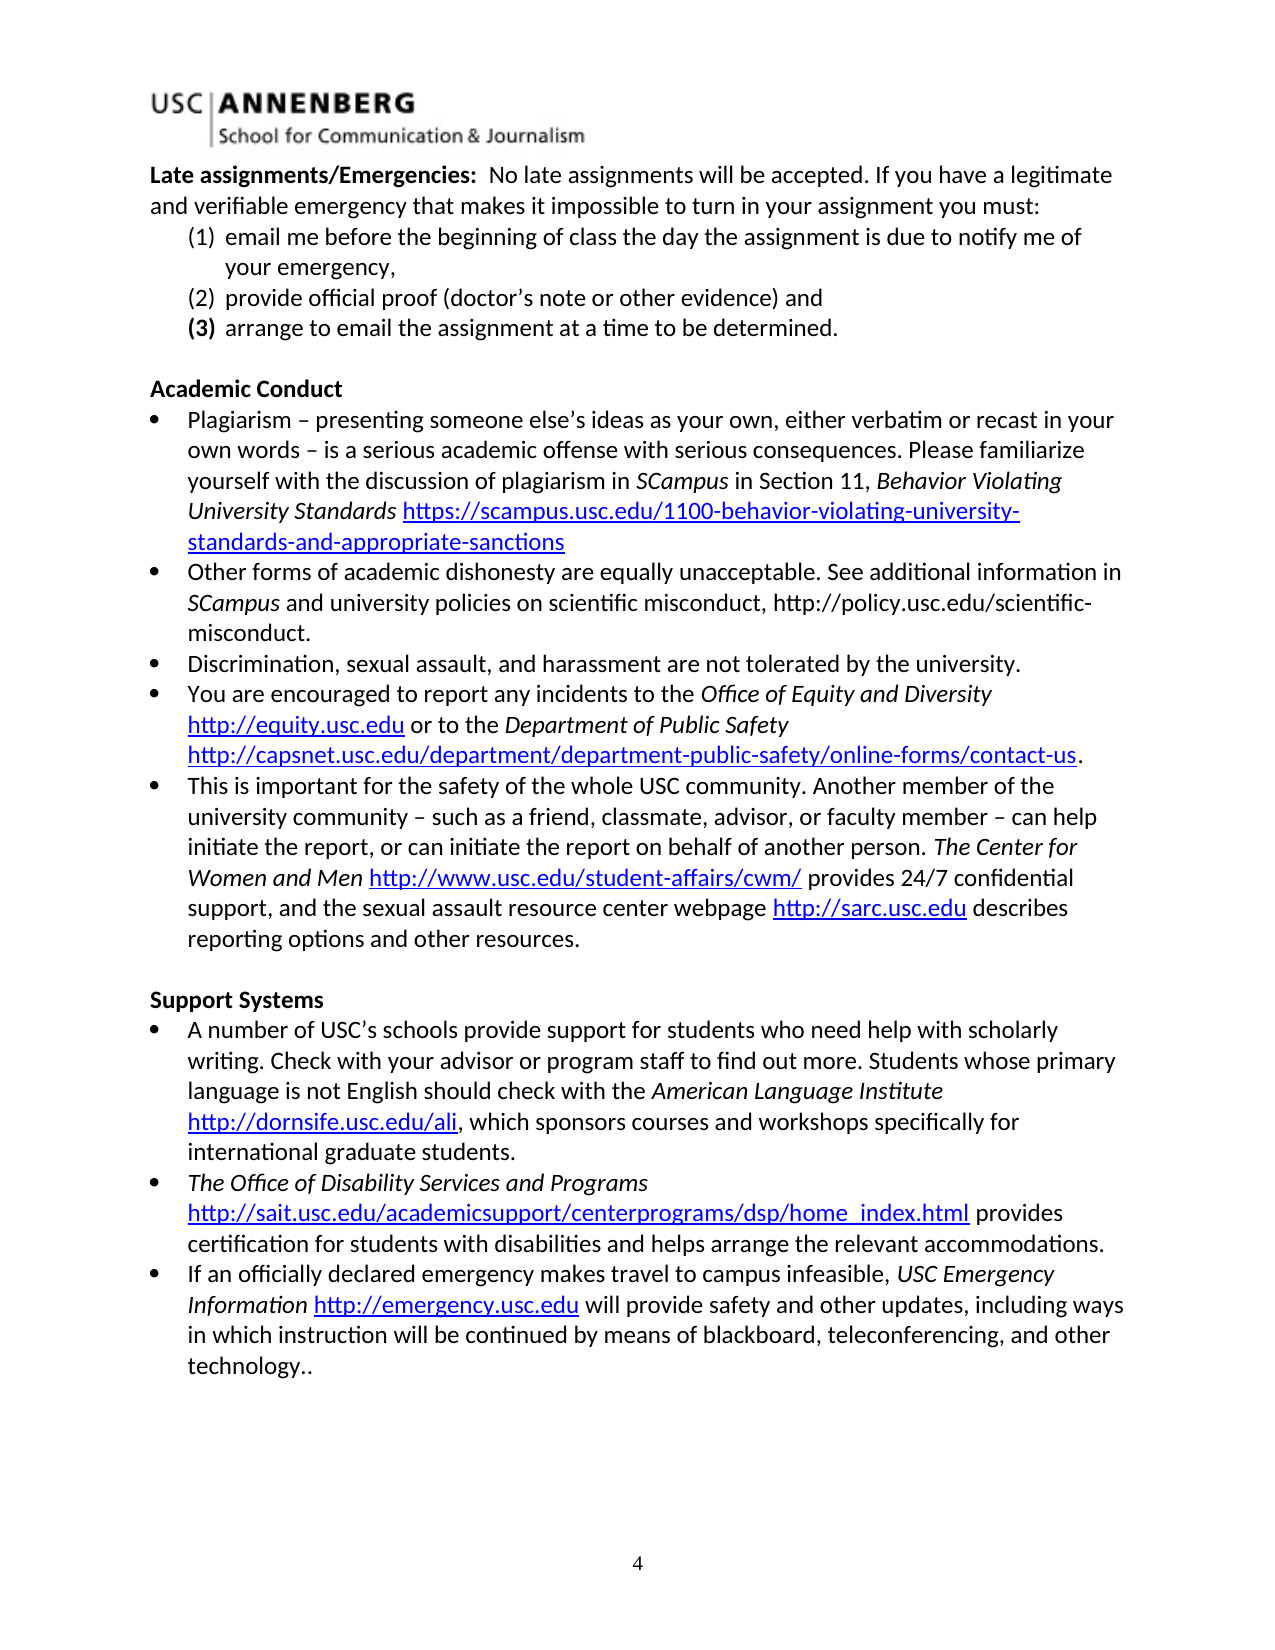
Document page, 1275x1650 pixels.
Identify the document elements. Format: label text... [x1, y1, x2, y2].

list You are encouraged to report any incidents to the Office of Equity and Diversity http://equity.usc.edu or to the Department of Public Safety http://capsnet.usc.edu/department/department-public-safety/online-forms/contact-us. [150, 678, 1125, 770]
picture [150, 75, 594, 160]
list Other forms of academic dishonesty are equally unacceptable. See additional information in SCampus and university policies on scientific misconduct, http://policy.usc.edu/scientific-misconduct. [150, 556, 1125, 648]
list Plagiarism – presenting someone else’s ideas as your own, either verbatim or recast in your own words – is a serious academic offense with serious consequences. Please familiarize yourself with the discussion of plagiarism in SCampus in Section 11, Behavior Violating University Standards https://scampus.usc.edu/1100-behavior-violating-university-standards-and-appropriate-sanctions [150, 404, 1125, 556]
list arrange to email the assignment at a time to be determined. [187, 312, 1125, 343]
text Late assignments/Emergencies: No late assignments will be accepted. If you have a legitimate and verifiable emergency that makes it impossible to turn in your assignment you must: [150, 160, 1125, 221]
list A number of USC’s schools provide support for students who need help with scholarly writing. Check with your advisor or program staff to find out more. Students whose primary language is not English should check with the American Language Institute http://dornsife.usc.edu/ali, which sponsors courses and workshops specifically for international graduate students. [150, 1014, 1125, 1167]
list provide official proof (doctor’s note or other evidence) and [187, 282, 1125, 312]
list This is important for the safety of the whole USC community. Another member of the university community – such as a friend, classmate, advisor, or faculty member – can help initiate the report, or can initiate the report on behalf of another person. The Center for Women and Men http://www.usc.edu/student-affairs/cwm/ provides 24/7 confidential support, and the sexual assault resource center webpage http://sarc.usc.edu describes reporting options and other resources. [150, 770, 1125, 953]
list If an officially declared emergency makes travel to campus infeasible, USC Emergency Information http://emergency.usc.edu will provide safety and other updates, including ways in which instruction will be continued by means of blackboard, teleconferencing, and other technology.. [150, 1258, 1125, 1381]
text Support Systems [150, 984, 1125, 1014]
text Academic Conduct [150, 373, 1125, 404]
list email me before the beginning of class the day the assignment is due to notify me of your emergency, [187, 221, 1125, 282]
list Discrimination, sexual assault, and harassment are not tolerated by the university. [150, 648, 1125, 678]
list The Office of Disability Services and Programs http://sait.usc.edu/academicsupport/centerprograms/dsp/home_index.html provides certification for students with disabilities and helps arrange the relevant accommodations. [150, 1167, 1125, 1258]
